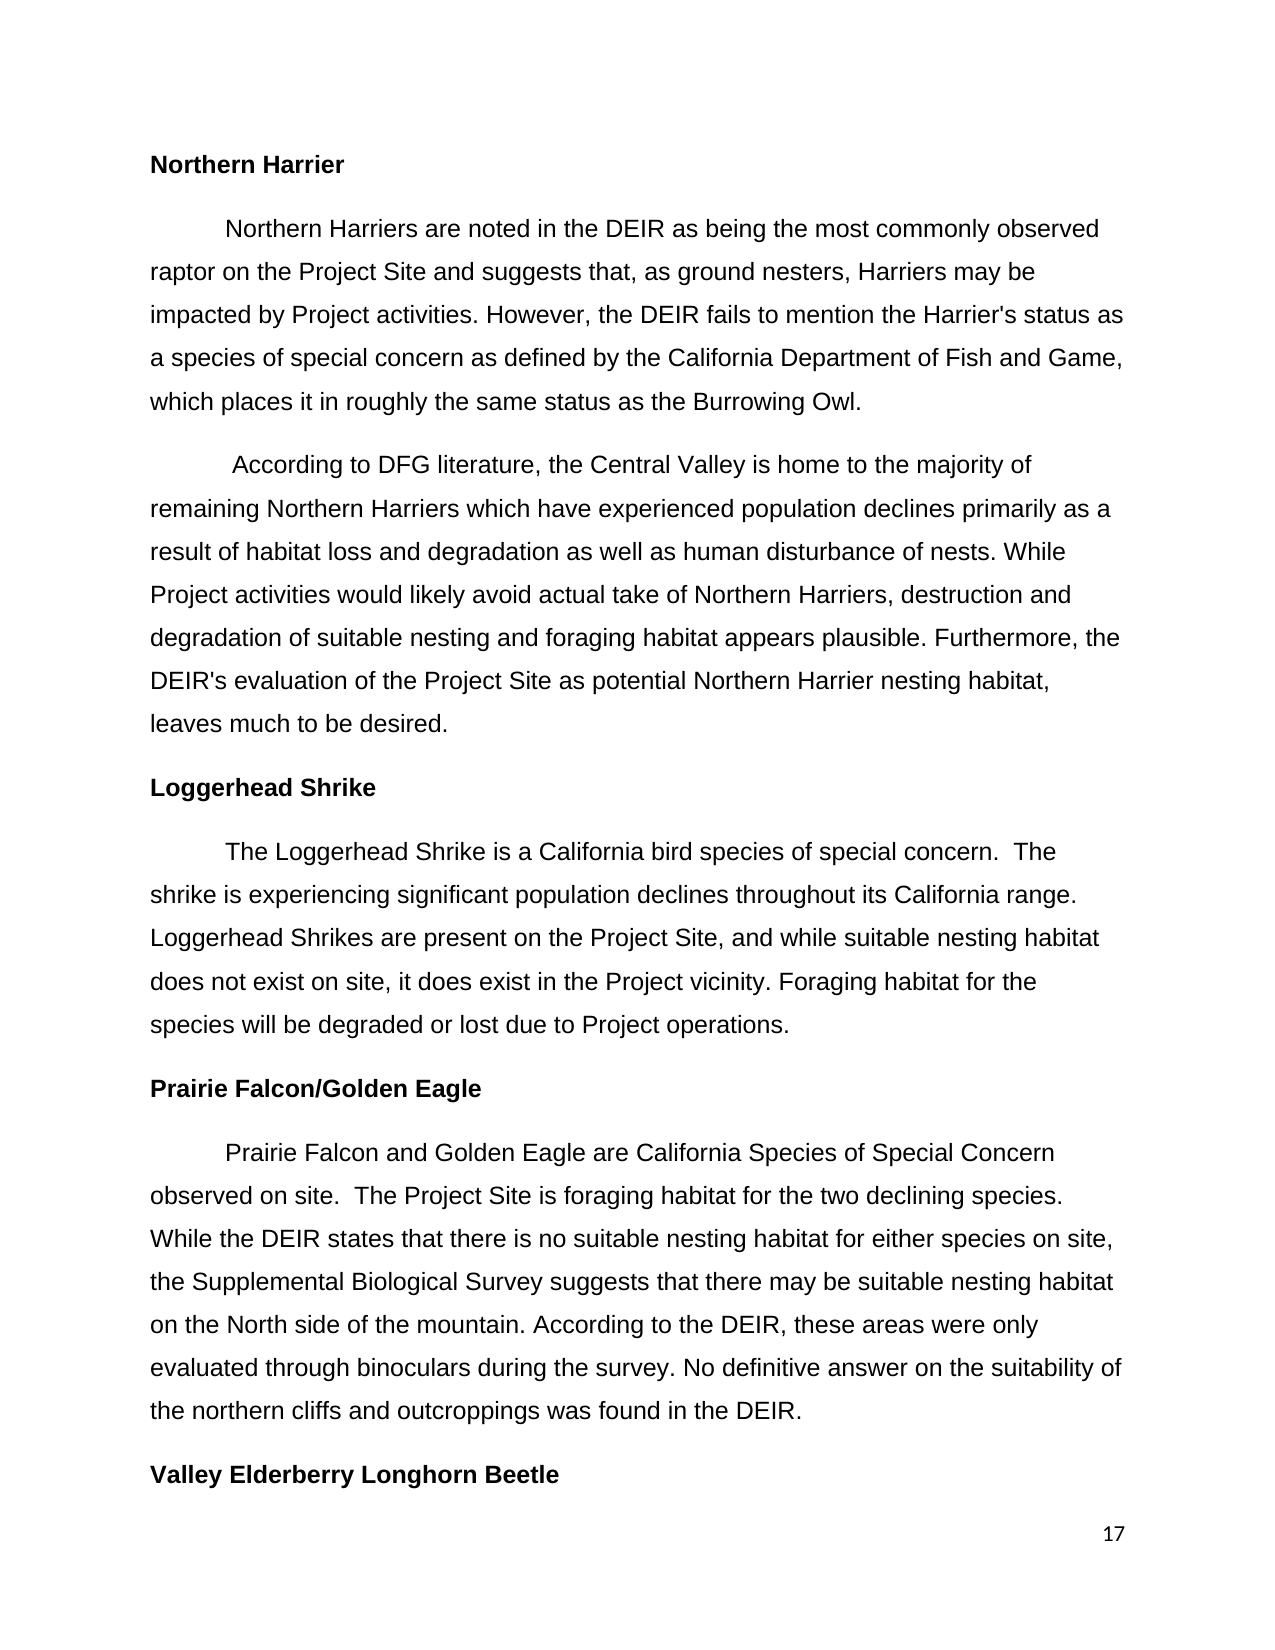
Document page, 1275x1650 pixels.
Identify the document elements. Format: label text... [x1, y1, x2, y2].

text Loggerhead Shrike [150, 773, 1125, 802]
text The Loggerhead Shrike is a California bird species of special concern. The shrike is experiencing significant population declines throughout its California range. Loggerhead Shrikes are present on the Project Site, and while suitable nesting habitat does not exist on site, it does exist in the Project vicinity. Foraging habitat for the species will be degraded or lost due to Project operations. [150, 837, 1125, 1038]
text Valley Elderberry Longhorn Beetle [150, 1460, 1125, 1489]
text Northern Harrier [150, 150, 1125, 179]
text Northern Harriers are noted in the DEIR as being the most commonly observed raptor on the Project Site and suggests that, as ground nesters, Harriers may be impacted by Project activities. However, the DEIR fails to mention the Harrier's status as a species of special concern as defined by the California Department of Fish and Game, which places it in roughly the same status as the Burrowing Owl. [150, 214, 1125, 415]
text Prairie Falcon/Golden Eagle [150, 1073, 1125, 1102]
text Prairie Falcon and Golden Eagle are California Species of Special Concern observed on site. The Project Site is foraging habitat for the two declining species. While the DEIR states that there is no suitable nesting habitat for either species on site, the Supplemental Biological Survey suggests that there may be suitable nesting habitat on the North side of the mountain. According to the DEIR, these areas were only evaluated through binoculars during the survey. No definitive answer on the suitability of the northern cliffs and outcroppings was found in the DEIR. [150, 1137, 1125, 1425]
text According to DFG literature, the Central Valley is home to the majority of remaining Northern Harriers which have experienced population declines primarily as a result of habitat loss and degradation as well as human disturbance of nests. While Project activities would likely avoid actual take of Northern Harriers, destruction and degradation of suitable nesting and foraging habitat appears plausible. Furthermore, the DEIR's evaluation of the Project Site as potential Northern Harrier nesting habitat, leaves much to be desired. [150, 450, 1125, 738]
